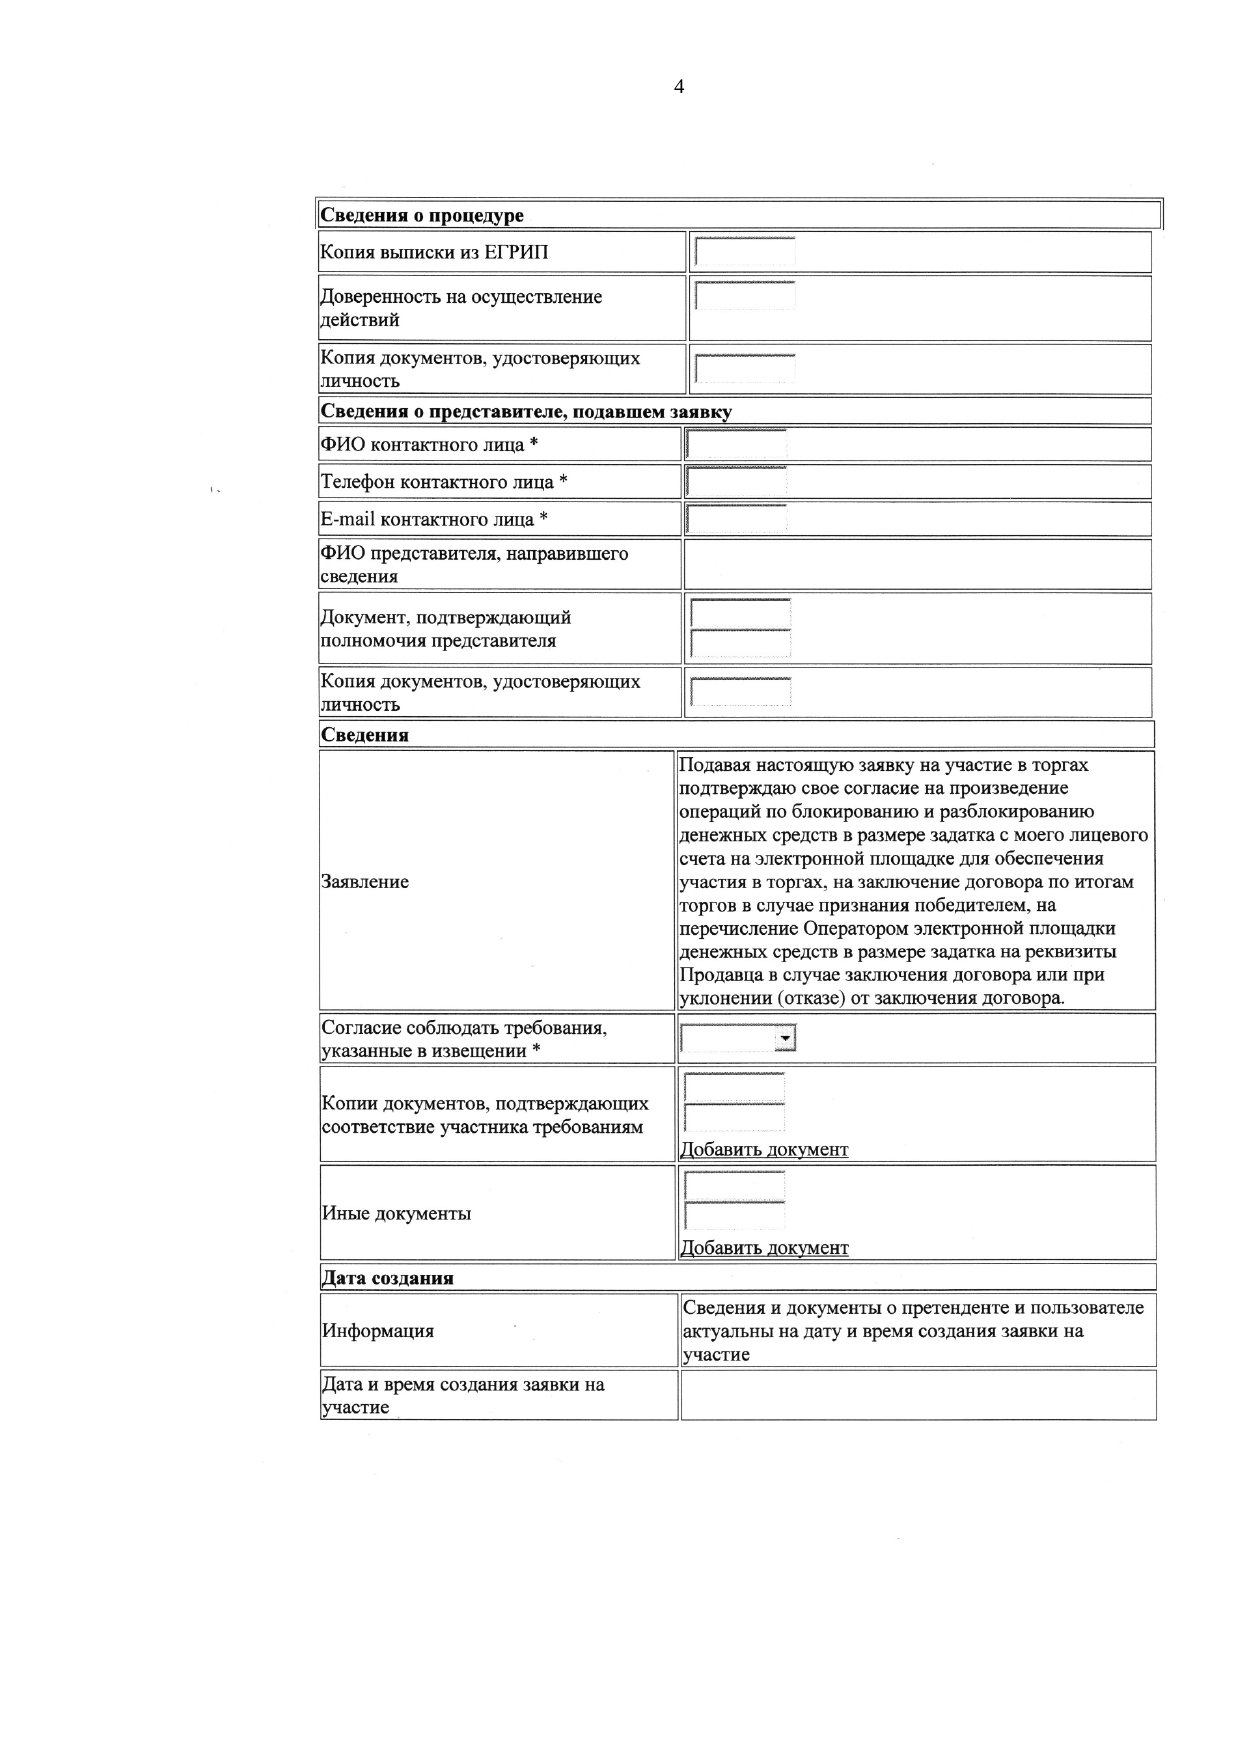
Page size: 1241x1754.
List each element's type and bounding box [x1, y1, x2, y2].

picture [177, 131, 1182, 1552]
